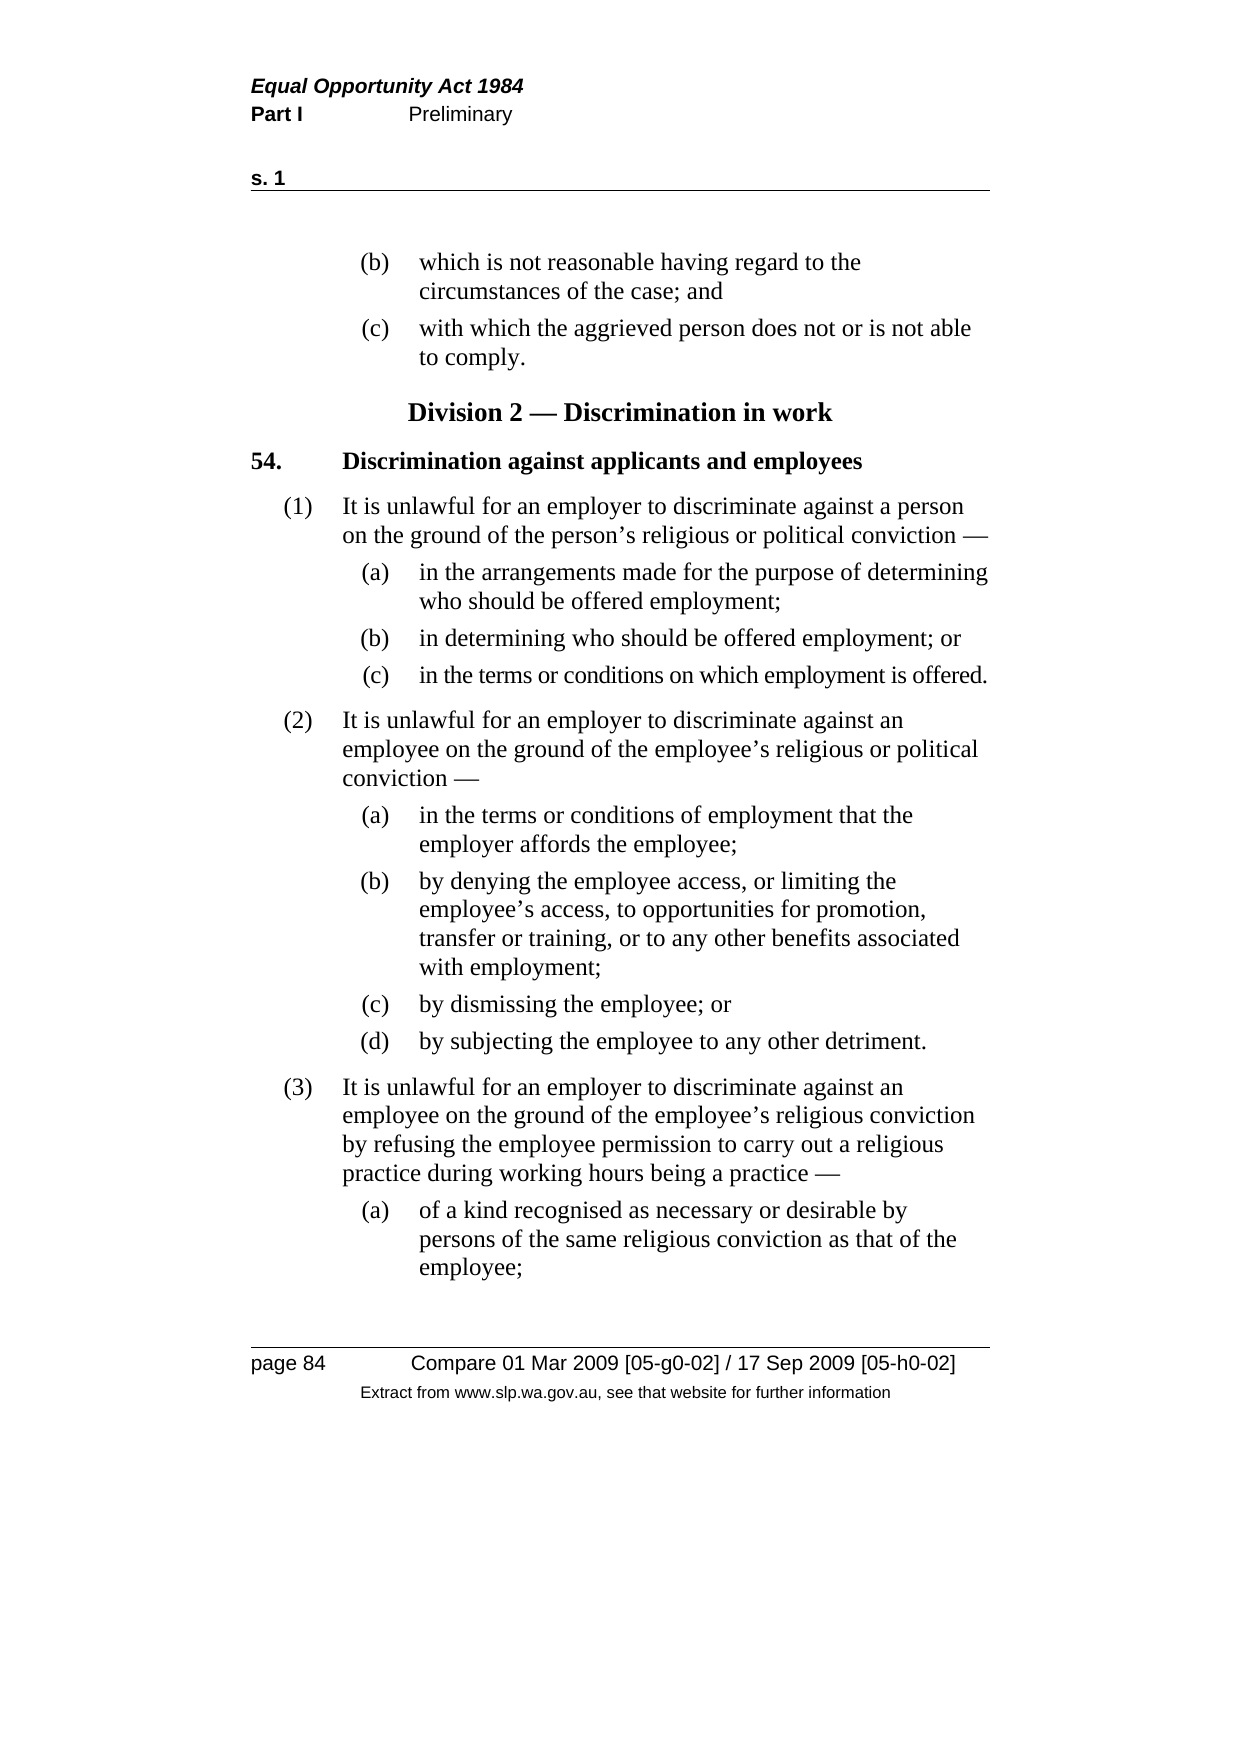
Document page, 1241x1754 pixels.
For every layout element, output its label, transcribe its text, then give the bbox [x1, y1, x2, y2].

text (b) which is not reasonable having regard to the circumstances of the case; and [251, 247, 990, 305]
text (a) in the arrangements made for the purpose of determining who should be offered employment; [251, 557, 990, 614]
text (c) by dismissing the employee; or [251, 989, 990, 1018]
subtitle Division 2 — Discrimination in work [251, 396, 990, 427]
text (b) in determining who should be offered employment; or [251, 623, 990, 652]
text (2) It is unlawful for an employer to discriminate against an employee on the ground of the employee’s religious or political conviction — [251, 705, 990, 792]
text (c) in the terms or conditions on which employment is offered. [251, 660, 990, 689]
text (a) in the terms or conditions of employment that the employer affords the employee; [251, 800, 990, 857]
subtitle 54. Discrimination against applicants and employees [251, 446, 990, 474]
text (d) by subjecting the employee to any other detriment. [251, 1026, 990, 1055]
text (c) with which the aggrieved person does not or is not able to comply. [251, 313, 990, 371]
text (3) It is unlawful for an employer to discriminate against an employee on the ground of the employee’s religious conviction by refusing the employee permission to carry out a religious practice during working hours being a practice — [251, 1072, 990, 1187]
text (b) by denying the employee access, or limiting the employee’s access, to opportunities for promotion, transfer or training, or to any other benefits associated with employment; [251, 866, 990, 981]
text (a) of a kind recognised as necessary or desirable by persons of the same religious conviction as that of the employee; [251, 1195, 990, 1281]
text (1) It is unlawful for an employer to discriminate against a person on the ground of the person’s religious or political conviction — [251, 491, 990, 549]
